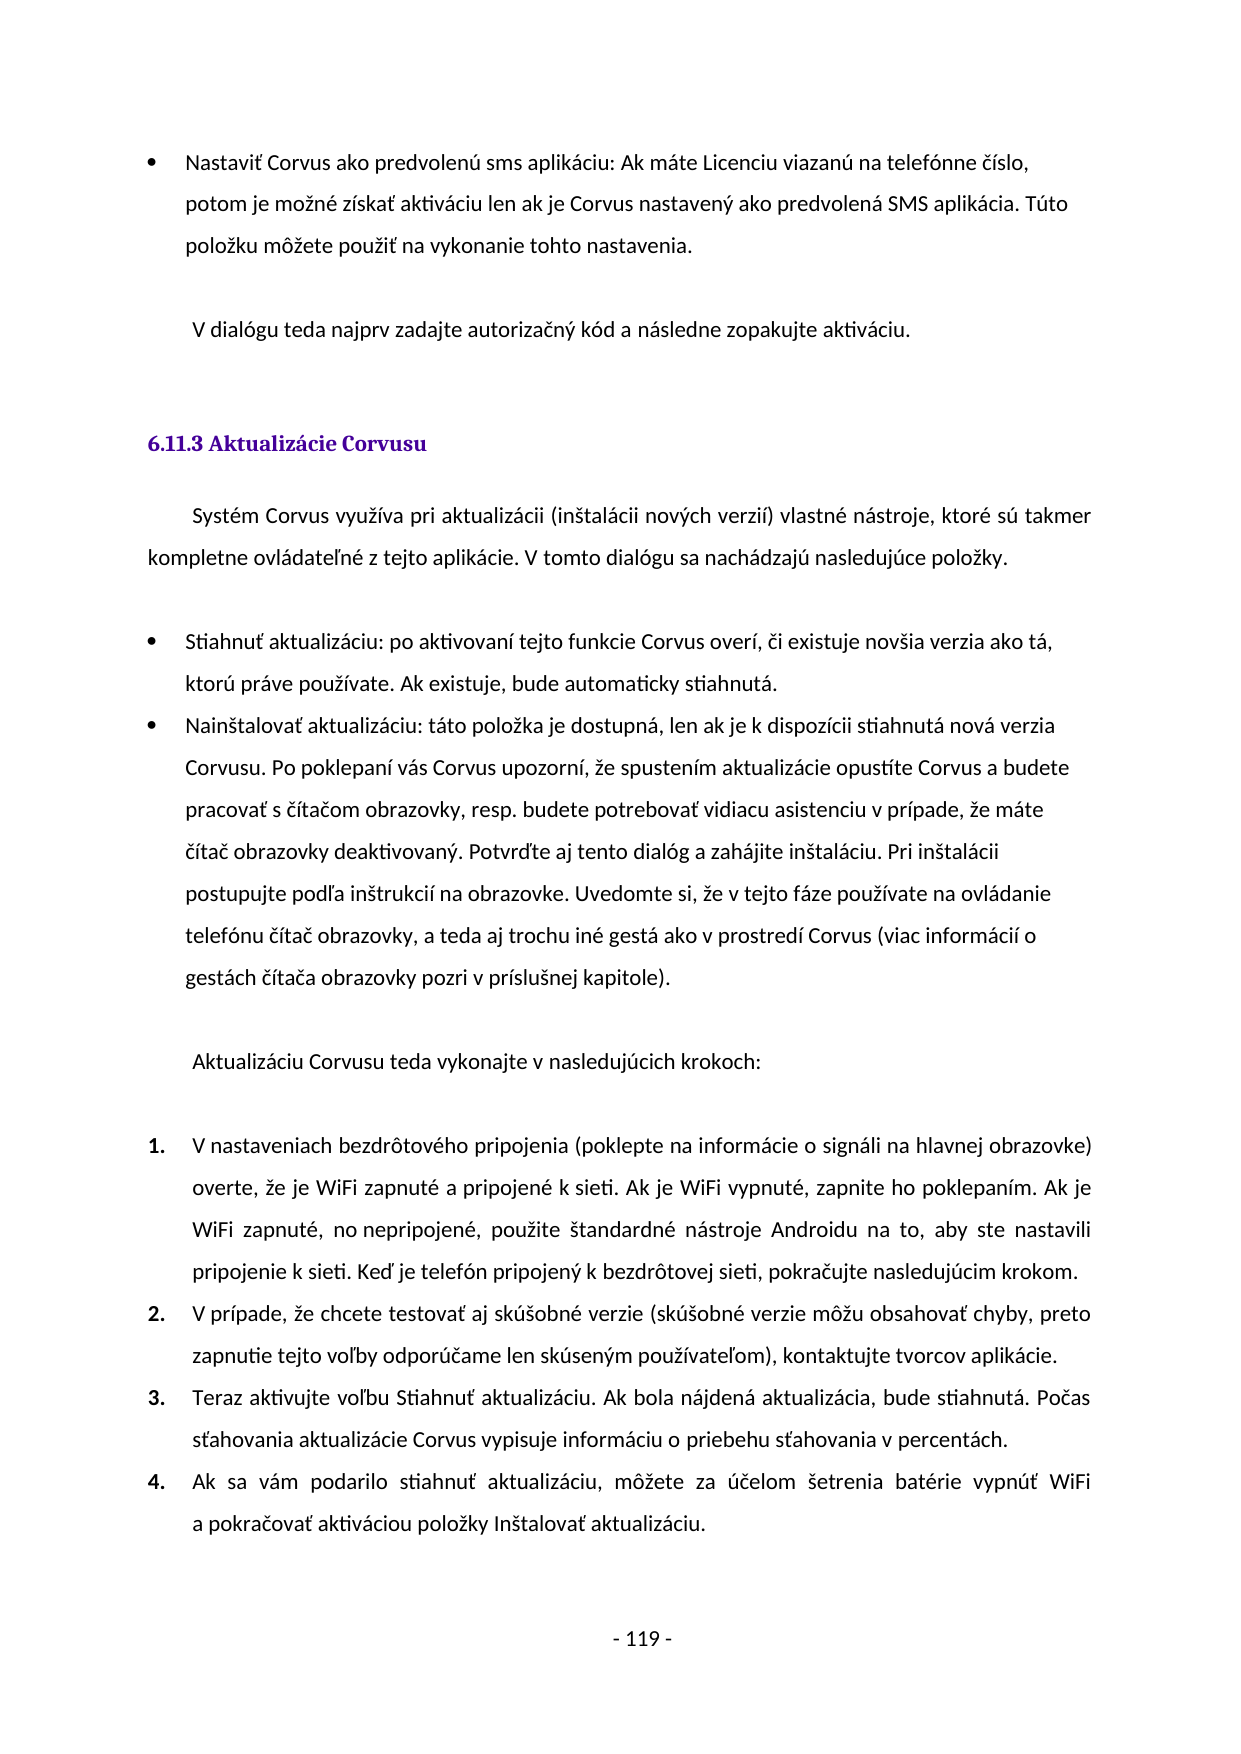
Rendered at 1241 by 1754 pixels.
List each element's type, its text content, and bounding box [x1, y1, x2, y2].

list V nastaveniach bezdrôtového pripojenia (poklepte na informácie o signáli na hlavnej obrazovke) overte, že je WiFi zapnuté a pripojené k sieti. Ak je WiFi vypnuté, zapnite ho poklepaním. Ak je WiFi zapnuté, no nepripojené, použite štandardné nástroje Androidu na to, aby ste nastavili pripojenie k sieti. Keď je telefón pripojený k bezdrôtovej sieti, pokračujte nasledujúcim krokom. [148, 1131, 1093, 1285]
list Nastaviť Corvus ako predvolenú sms aplikáciu: Ak máte Licenciu viazanú na telefónne číslo, potom je možné získať aktiváciu len ak je Corvus nastavený ako predvolená SMS aplikácia. Túto položku môžete použiť na vykonanie tohto nastavenia. [148, 148, 1093, 259]
list Nainštalovať aktualizáciu: táto položka je dostupná, len ak je k dispozícii stiahnutá nová verzia Corvusu. Po poklepaní vás Corvus upozorní, že spustením aktualizácie opustíte Corvus a budete pracovať s čítačom obrazovky, resp. budete potrebovať vidiacu asistenciu v prípade, že máte čítač obrazovky deaktivovaný. Potvrďte aj tento dialóg a zahájite inštaláciu. Pri inštalácii postupujte podľa inštrukcií na obrazovke. Uvedomte si, že v tejto fáze používate na ovládanie telefónu čítač obrazovky, a teda aj trochu iné gestá ako v prostredí Corvus (viac informácií o gestách čítača obrazovky pozri v príslušnej kapitole). [148, 711, 1093, 991]
text Systém Corvus využíva pri aktualizácii (inštalácii nových verzií) vlastné nástroje, ktoré sú takmer kompletne ovládateľné z tejto aplikácie. V tomto dialógu sa nachádzajú nasledujúce položky. [148, 501, 1093, 571]
text Aktualizáciu Corvusu teda vykonajte v nasledujúcich krokoch: [148, 1047, 1093, 1075]
list Teraz aktivujte voľbu Stiahnuť aktualizáciu. Ak bola nájdená aktualizácia, bude stiahnutá. Počas sťahovania aktualizácie Corvus vypisuje informáciu o priebehu sťahovania v percentách. [148, 1383, 1093, 1453]
text V dialógu teda najprv zadajte autorizačný kód a následne zopakujte aktiváciu. [148, 316, 1093, 343]
list Ak sa vám podarilo stiahnuť aktualizáciu, môžete za účelom šetrenia batérie vypnúť WiFi a pokračovať aktiváciou položky Inštalovať aktualizáciu. [148, 1467, 1093, 1537]
list V prípade, že chcete testovať aj skúšobné verzie (skúšobné verzie môžu obsahovať chyby, preto zapnutie tejto voľby odporúčame len skúseným používateľom), kontaktujte tvorcov aplikácie. [148, 1299, 1093, 1369]
subtitle Aktualizácie Corvusu [148, 431, 1093, 457]
list Stiahnuť aktualizáciu: po aktivovaní tejto funkcie Corvus overí, či existuje novšia verzia ako tá, ktorú práve používate. Ak existuje, bude automaticky stiahnutá. [148, 627, 1093, 697]
